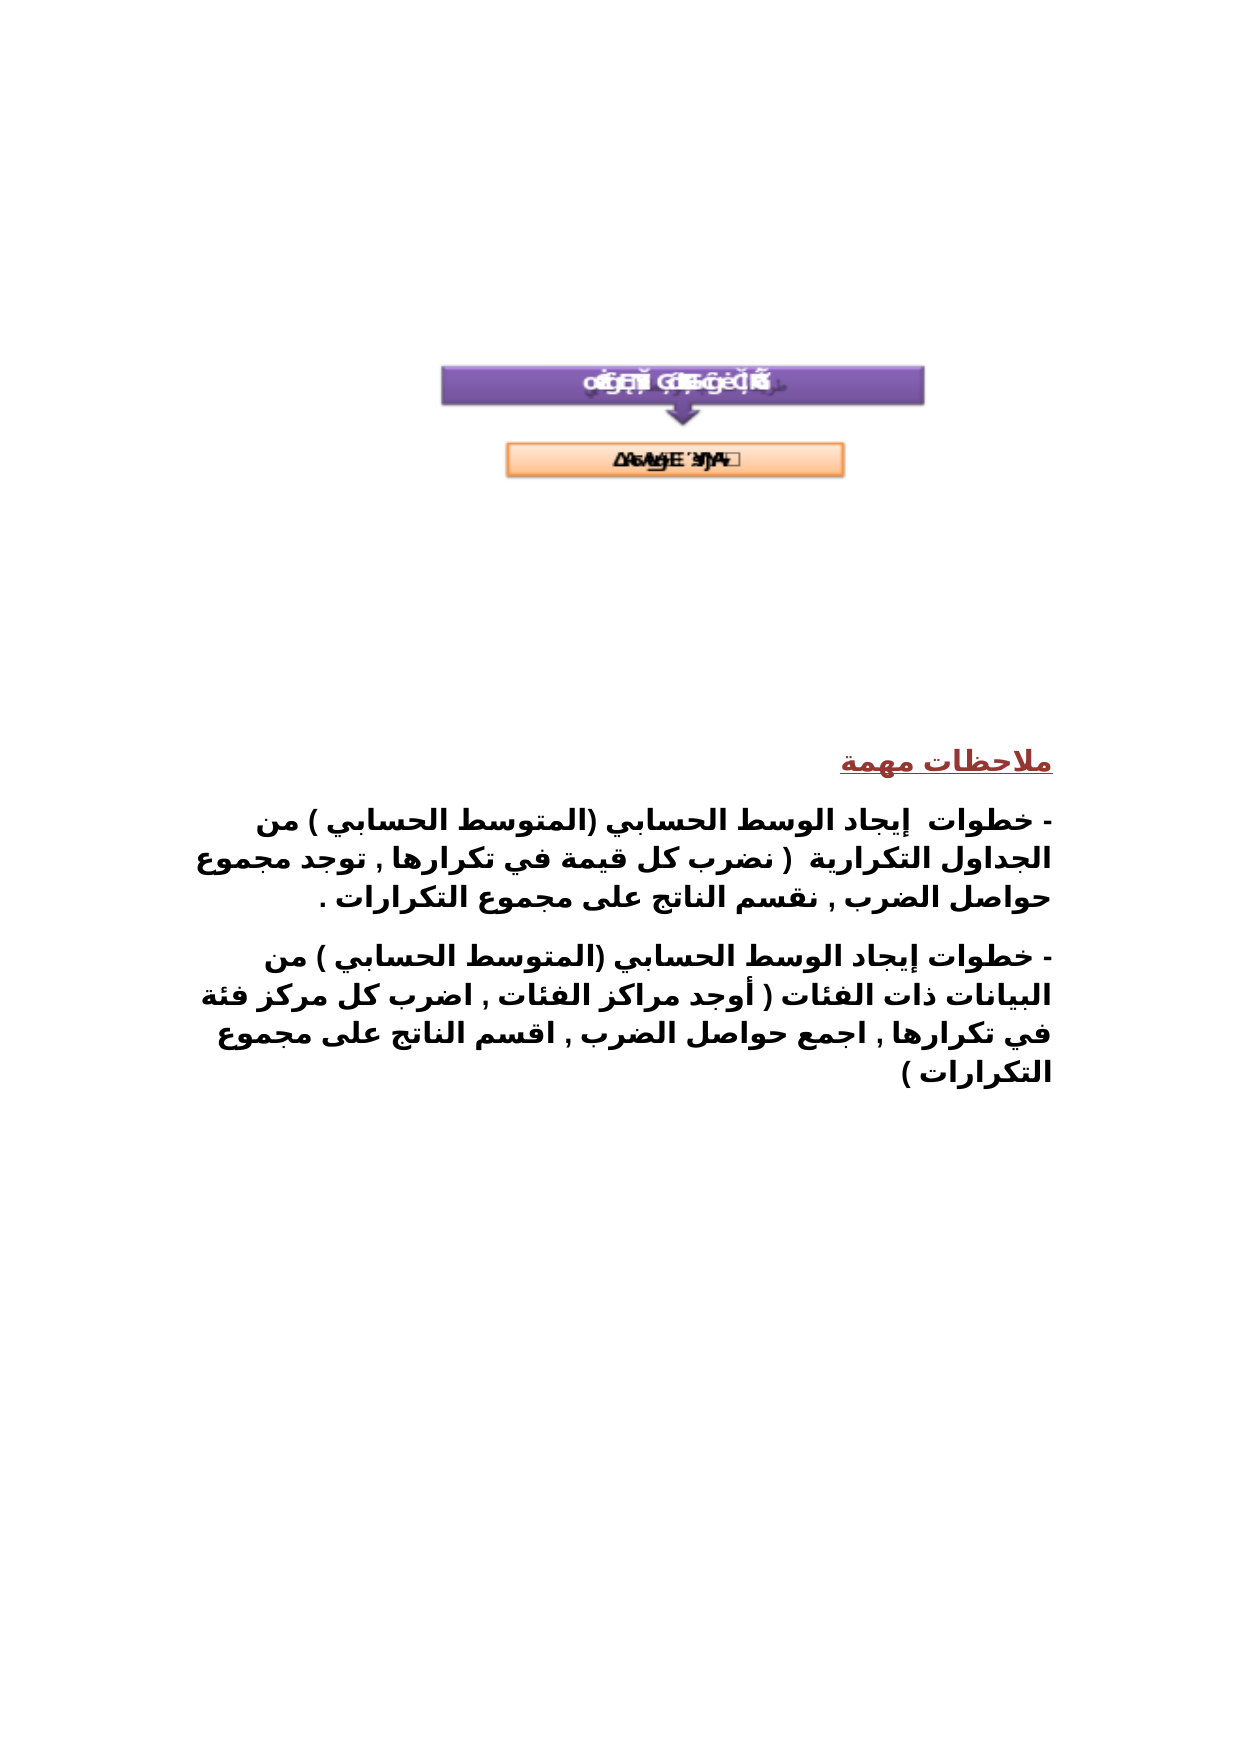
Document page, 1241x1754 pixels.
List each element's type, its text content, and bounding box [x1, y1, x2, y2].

text - خطوات إيجاد الوسط الحسابي (المتوسط الحسابي ) من الجداول التكرارية ( نضرب كل قيمة في تكرارها , توجد مجموع حواصل الضرب , نقسم الناتج على مجموع التكرارات . [187, 803, 1053, 913]
text - خطوات إيجاد الوسط الحسابي (المتوسط الحسابي ) من البيانات ذات الفئات ( أوجد مراكز الفئات , اضرب كل مركز فئة في تكرارها , اجمع حواصل الضرب , اقسم الناتج على مجموع التكرارات ) [187, 939, 1053, 1088]
text ملاحظات مهمة [187, 743, 1053, 777]
